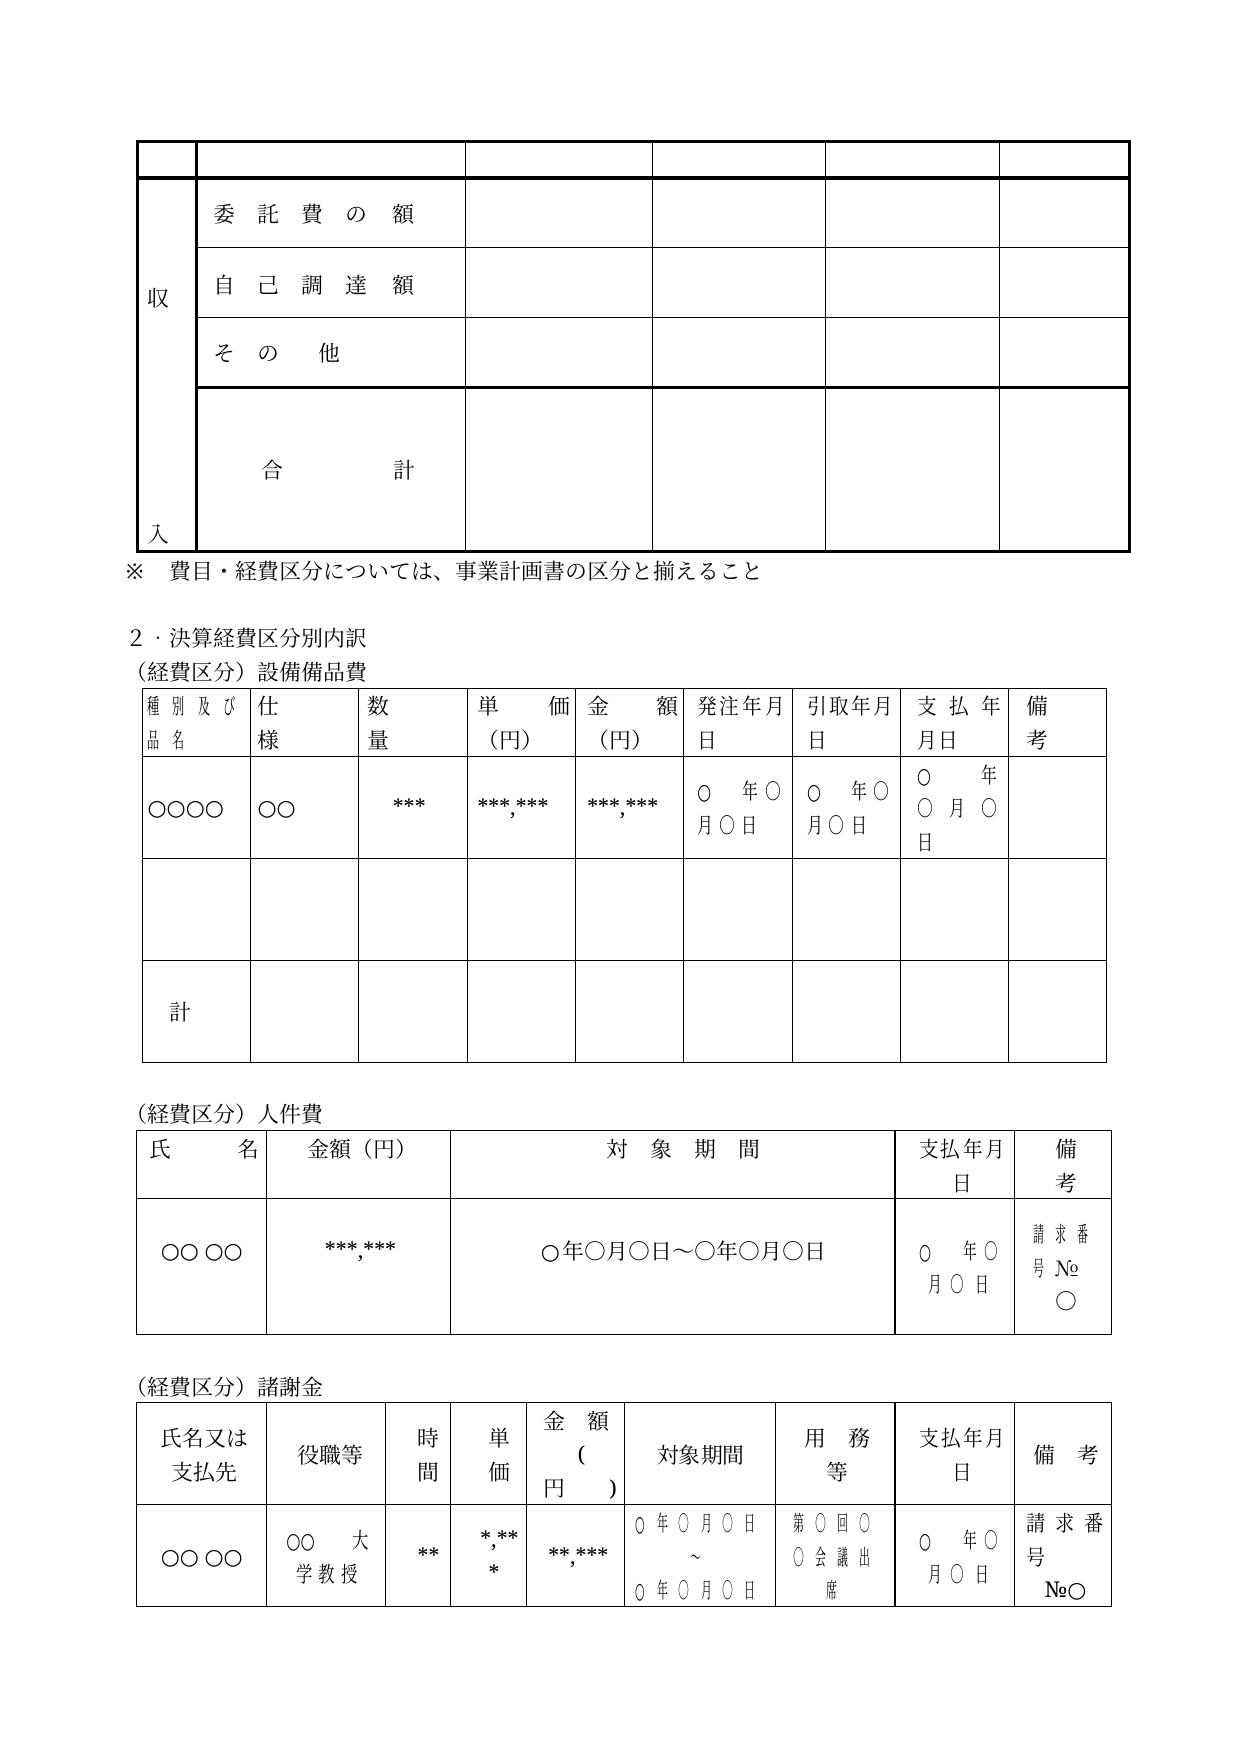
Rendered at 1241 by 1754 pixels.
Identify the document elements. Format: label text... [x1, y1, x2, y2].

table_header 時間 [386, 1403, 450, 1504]
table_cell [1009, 757, 1106, 858]
table_header 数量 [359, 689, 467, 756]
table_header 金額（円） [576, 689, 683, 756]
table_header 用 務 等 [776, 1403, 894, 1504]
table_header 発注年月日 [684, 689, 792, 756]
table_cell ○年○月○日 [793, 757, 900, 858]
table_cell [1000, 248, 1128, 317]
text （経費区分）諸謝金 [126, 1369, 1114, 1402]
table_cell ○年○月○日 [896, 1199, 1014, 1334]
table_cell [1009, 859, 1106, 960]
table_cell [143, 859, 250, 960]
table_header 対 象 期 間 [451, 1131, 894, 1198]
table_cell [901, 961, 1008, 1062]
table_cell **,*** [527, 1505, 624, 1606]
table_cell ○年○月○日 [901, 757, 1008, 858]
table_header 備考 [1009, 689, 1106, 756]
table_header 金額(円) [527, 1403, 624, 1504]
table_cell [901, 859, 1008, 960]
table_header 種別及び品名 [143, 689, 250, 756]
table_cell [653, 180, 825, 247]
text （経費区分）人件費 [126, 1096, 1114, 1130]
table_cell [684, 859, 792, 960]
table_cell [826, 318, 999, 386]
table_header 備 考 [1015, 1403, 1111, 1504]
table_cell [466, 143, 652, 176]
table_cell ○○ [251, 757, 358, 858]
table_cell 合計 [198, 389, 465, 550]
table_cell ***,*** [576, 757, 683, 858]
table_cell その他 [198, 318, 465, 386]
table_header 単 価 [451, 1403, 526, 1504]
table_cell ○○ ○○ [137, 1505, 266, 1606]
table_cell [1000, 143, 1128, 176]
table_cell ○年○月○日～ ○年○月○日 [625, 1505, 775, 1606]
table_cell 収 入 [139, 180, 195, 550]
table_cell [653, 248, 825, 317]
table_cell [576, 961, 683, 1062]
table_cell [466, 180, 652, 247]
table_cell ○年○月○日～○年○月○日 [451, 1199, 894, 1334]
table_cell [468, 961, 575, 1062]
table_cell [826, 180, 999, 247]
table_cell 第○回○○会議出席 [776, 1505, 894, 1606]
table_header 役職等 [267, 1403, 385, 1504]
table_cell [826, 248, 999, 317]
table_header 単価（円） [468, 689, 575, 756]
table_cell ○年○月○日 [684, 757, 792, 858]
table_cell [653, 389, 825, 550]
table_cell 合計 [198, 143, 465, 176]
table_cell [793, 859, 900, 960]
table_cell ***,*** [267, 1199, 450, 1334]
table_header 引取年月日 [793, 689, 900, 756]
table_header 氏 名 [137, 1131, 266, 1198]
table_cell ○○○○ [143, 757, 250, 858]
table_cell [826, 143, 999, 176]
table_cell ** [386, 1505, 450, 1606]
table_cell [359, 961, 467, 1062]
table_cell [1009, 961, 1106, 1062]
table_cell [1000, 389, 1128, 550]
table_cell [1000, 180, 1128, 247]
table_cell [466, 318, 652, 386]
table_cell [653, 143, 825, 176]
table_cell 請求番号№○ [1015, 1199, 1111, 1334]
table_cell [359, 859, 467, 960]
table_header 氏名又は 支払先 [137, 1403, 266, 1504]
table_header 支払年月日 [896, 1403, 1014, 1504]
table_cell [576, 859, 683, 960]
text ２．決算経費区分別内訳 [126, 620, 1114, 654]
table_cell [466, 248, 652, 317]
table_cell [653, 318, 825, 386]
text ※ 費目・経費区分については、事業計画書の区分と揃えること [126, 553, 1114, 586]
text （経費区分）設備備品費 [126, 654, 1114, 687]
table_header 対象期間 [625, 1403, 775, 1504]
table_cell *,*** [451, 1505, 526, 1606]
table_cell [826, 389, 999, 550]
table_cell ○○ ○○ [137, 1199, 266, 1334]
table_cell [1000, 318, 1128, 386]
table_cell ○年○月○日 [896, 1505, 1014, 1606]
table_cell [793, 961, 900, 1062]
table_header 支払年月日 [896, 1131, 1014, 1198]
table_cell 自己調達額 [198, 248, 465, 317]
table_cell 計 [143, 961, 250, 1062]
table_header 備 考 [1015, 1131, 1111, 1198]
table_cell *** [359, 757, 467, 858]
table_cell ***,*** [468, 757, 575, 858]
table_cell ○○大学教授 [267, 1505, 385, 1606]
table_cell 請求番号 №○ [1015, 1505, 1111, 1606]
table_header 仕様 [251, 689, 358, 756]
table_cell 委託費の額 [198, 180, 465, 247]
table_header 支払年月日 [901, 689, 1008, 756]
table_cell [468, 859, 575, 960]
table_cell [251, 961, 358, 1062]
table_cell [466, 389, 652, 550]
table_cell [251, 859, 358, 960]
table_header 金額（円） [267, 1131, 450, 1198]
table_cell [684, 961, 792, 1062]
